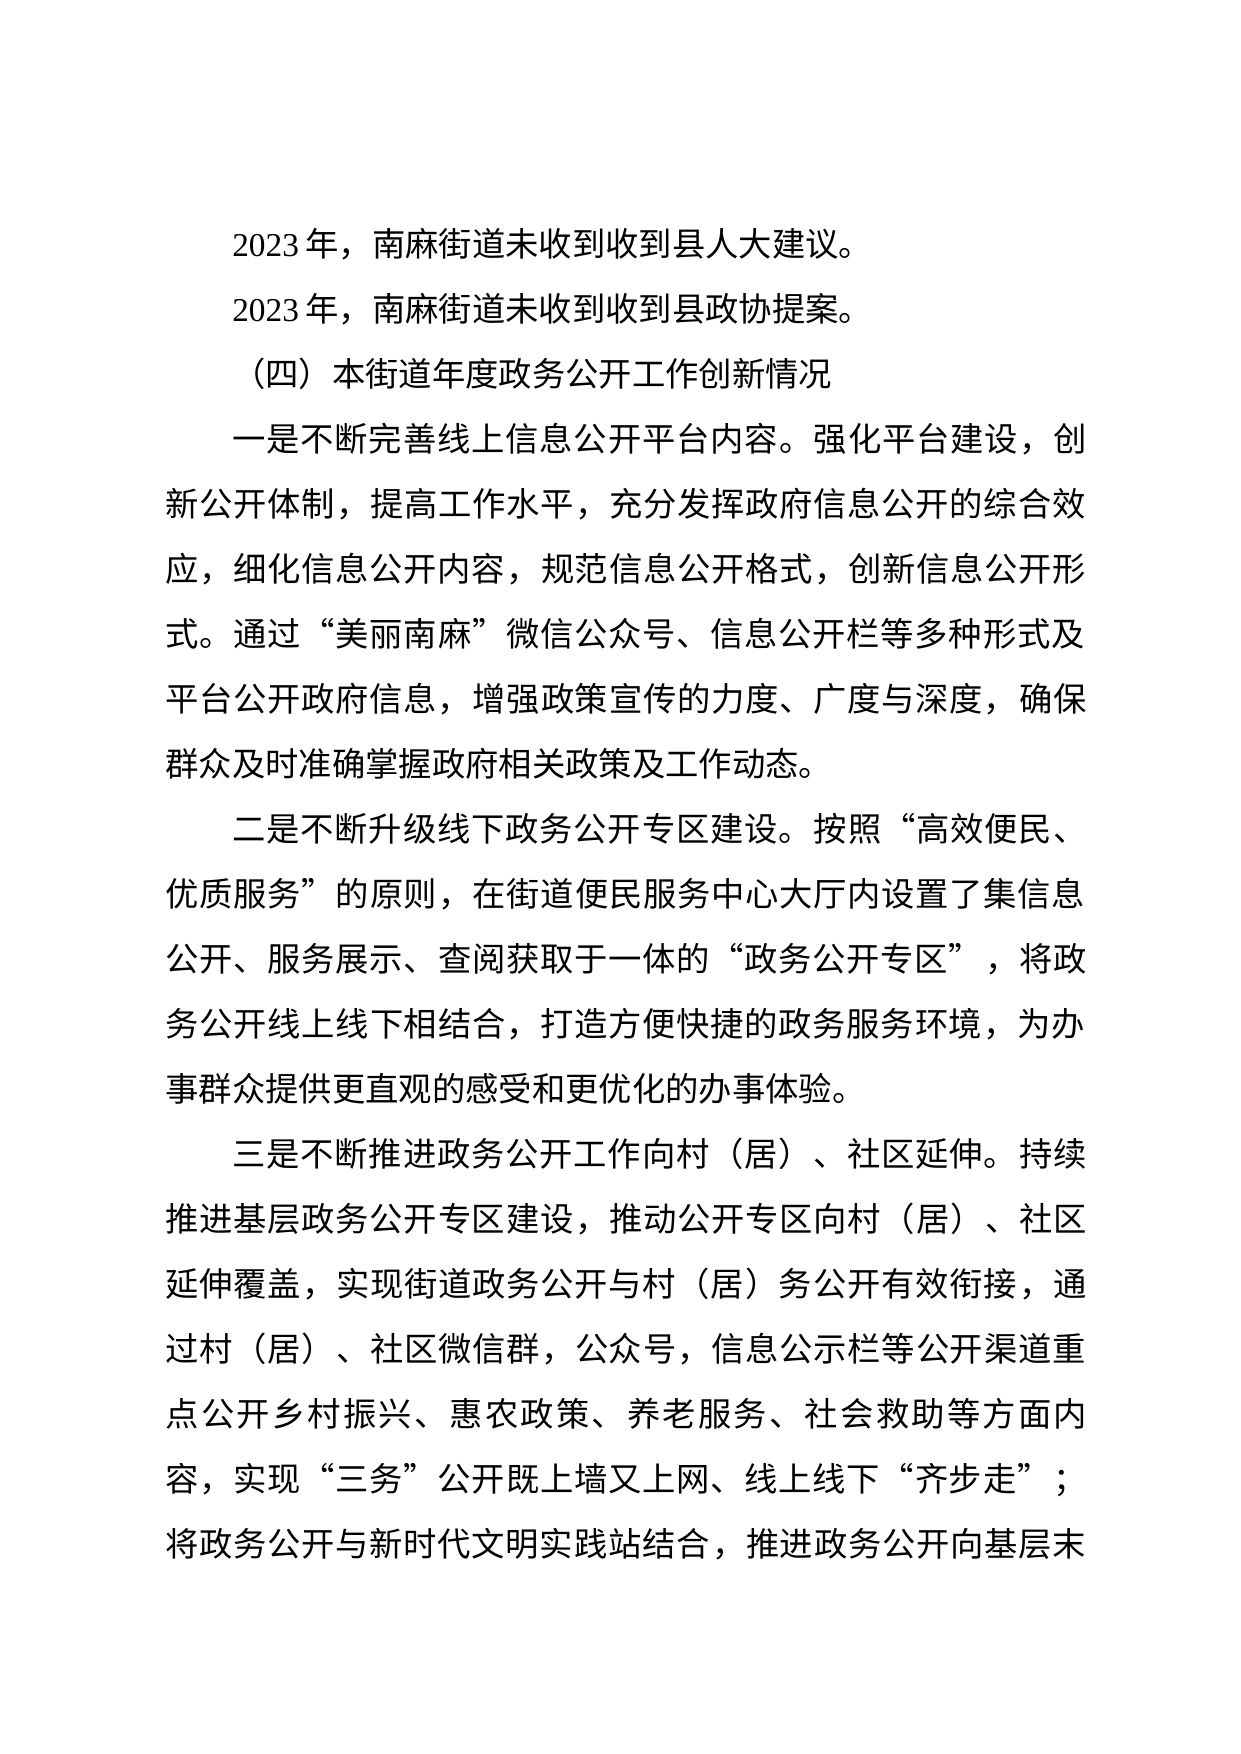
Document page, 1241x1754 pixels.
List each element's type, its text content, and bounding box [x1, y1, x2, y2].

text （四）本街道年度政务公开工作创新情况 [165, 339, 1087, 404]
text 二是不断升级线下政务公开专区建设。按照“高效便民、优质服务”的原则，在街道便民服务中心大厅内设置了集信息公开、服务展示、查阅获取于一体的“政务公开专区”，将政务公开线上线下相结合，打造方便快捷的政务服务环境，为办事群众提供更直观的感受和更优化的办事体验。 [165, 794, 1087, 1119]
text 2023年，南麻街道未收到收到县人大建议。 [165, 209, 1087, 274]
text 2023年，南麻街道未收到收到县政协提案。 [165, 274, 1087, 339]
text 一是不断完善线上信息公开平台内容。强化平台建设，创新公开体制，提高工作水平，充分发挥政府信息公开的综合效应，细化信息公开内容，规范信息公开格式，创新信息公开形式。通过“美丽南麻”微信公众号、信息公开栏等多种形式及平台公开政府信息，增强政策宣传的力度、广度与深度，确保群众及时准确掌握政府相关政策及工作动态。 [165, 404, 1087, 794]
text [165, 1119, 1087, 1574]
